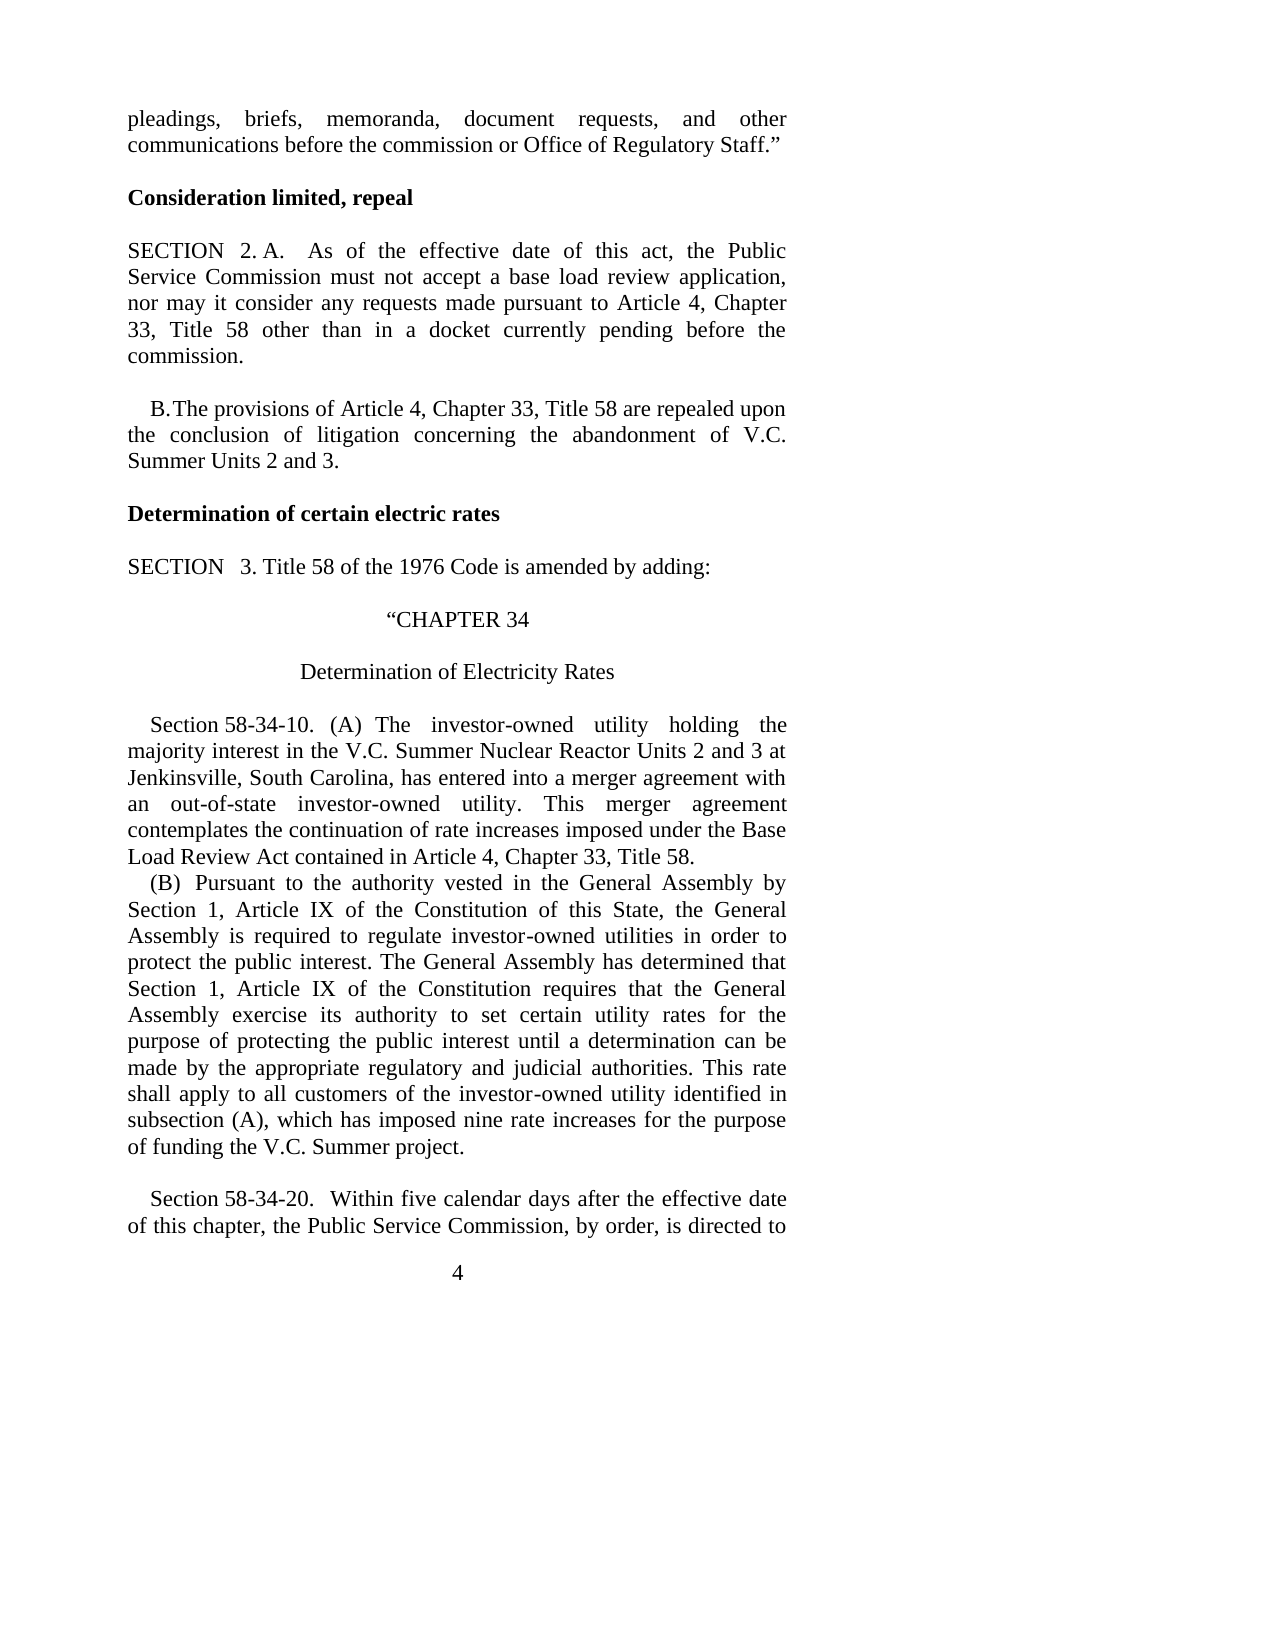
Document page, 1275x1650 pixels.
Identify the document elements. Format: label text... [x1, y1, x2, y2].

text SECTION 3. Title 58 of the 1976 Code is amended by adding: [127, 553, 787, 579]
text SECTION 2. A. As of the effective date of this act, the Public Service Commission must not accept a base load review application, nor may it consider any requests made pursuant to Article 4, Chapter 33, Title 58 other than in a docket currently pending before the commission. [127, 237, 787, 368]
text Section 58-34-10. (A) The investor-owned utility holding the majority interest in the V.C. Summer Nuclear Reactor Units 2 and 3 at Jenkinsville, South Carolina, has entered into a merger agreement with an out-of-state investor-owned utility. This merger agreement contemplates the continuation of rate increases imposed under the Base Load Review Act contained in Article 4, Chapter 33, Title 58. [127, 711, 787, 869]
text (B) Pursuant to the authority vested in the General Assembly by Section 1, Article IX of the Constitution of this State, the General Assembly is required to regulate investor-owned utilities in order to protect the public interest. The General Assembly has determined that Section 1, Article IX of the Constitution requires that the General Assembly exercise its authority to set certain utility rates for the purpose of protecting the public interest until a determination can be made by the appropriate regulatory and judicial authorities. This rate shall apply to all customers of the investor-owned utility identified in subsection (A), which has imposed nine rate increases for the purpose of funding the V.C. Summer project. [127, 869, 787, 1159]
text Determination of certain electric rates [127, 500, 787, 527]
text B. The provisions of Article 4, Chapter 33, Title 58 are repealed upon the conclusion of litigation concerning the abandonment of V.C. Summer Units 2 and 3. [127, 395, 787, 474]
text Consideration limited, repeal [127, 184, 787, 210]
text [127, 105, 787, 158]
text “CHAPTER 34 [127, 606, 787, 632]
text Determination of Electricity Rates [127, 658, 787, 685]
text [127, 1186, 787, 1238]
